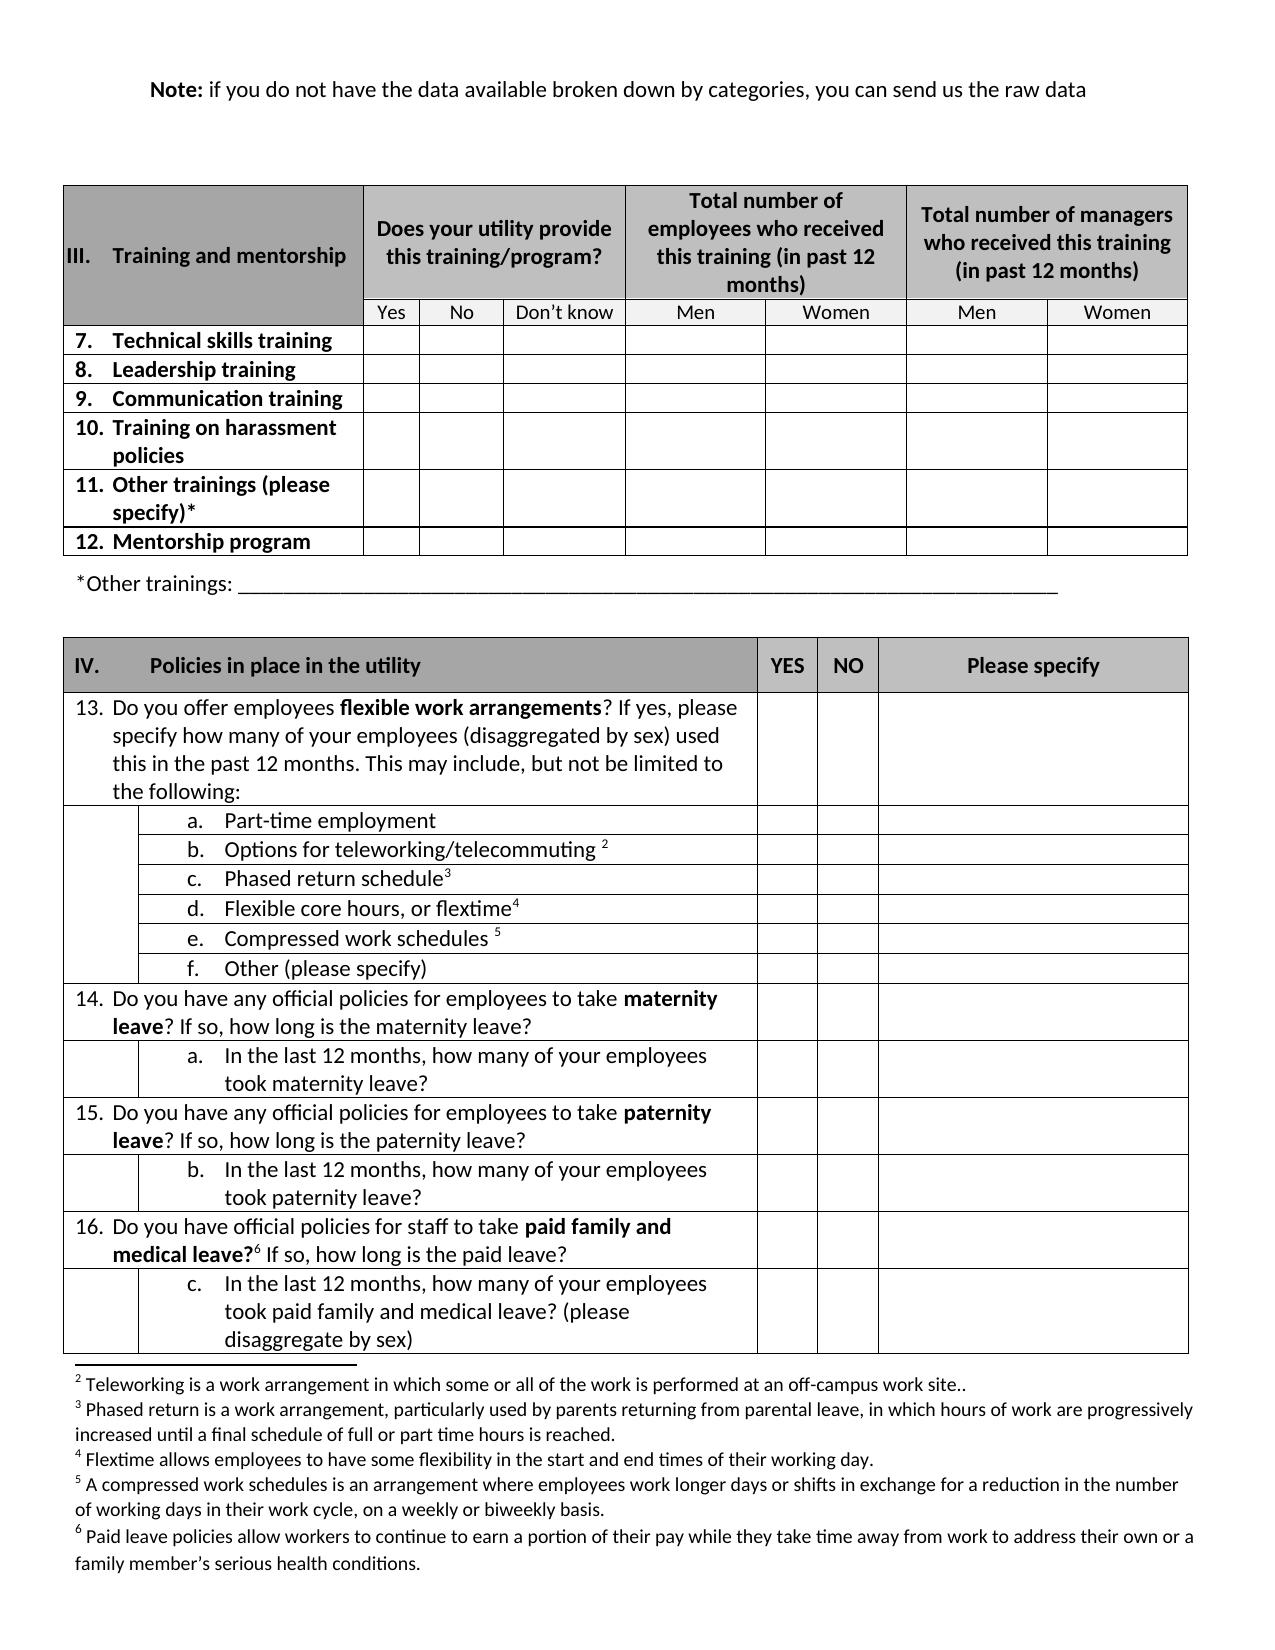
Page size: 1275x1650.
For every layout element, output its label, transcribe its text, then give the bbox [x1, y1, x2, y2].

table_cell [758, 895, 817, 923]
table_cell [504, 528, 625, 555]
table_cell Leadership training [64, 355, 363, 383]
table_cell [758, 1041, 817, 1097]
table_cell [818, 835, 878, 863]
table_cell [1048, 413, 1187, 469]
table_cell [879, 954, 1188, 983]
table_cell [907, 470, 1047, 526]
table_cell Part-time employment [139, 806, 757, 834]
table_cell [766, 355, 906, 383]
table_cell [879, 1155, 1188, 1211]
table_header NO [818, 638, 878, 692]
table_cell [879, 693, 1188, 805]
table_cell Do you have any official policies for employees to take maternity leave? If so, how long is the maternity leave? [64, 984, 757, 1040]
text *Other trainings: ________________________________________________________________________ [75, 569, 1200, 597]
table_cell [818, 1212, 878, 1268]
table_cell [64, 1041, 138, 1097]
table_cell [818, 806, 878, 834]
table_cell Technical skills training [64, 326, 363, 354]
table_cell [364, 528, 419, 555]
table_cell [758, 924, 817, 953]
table_cell [420, 528, 503, 555]
table_cell [818, 1041, 878, 1097]
table_cell [1048, 355, 1187, 383]
table_cell [758, 1212, 817, 1268]
table_cell Do you have official policies for staff to take paid family and medical leave? If so, how long is the paid leave? [64, 1212, 757, 1268]
table_cell [64, 1269, 138, 1353]
table_cell In the last 12 months, how many of your employees took maternity leave? [139, 1041, 757, 1097]
table_header Total number of employees who received this training (in past 12 months) [626, 186, 906, 298]
table_cell [364, 384, 419, 412]
table_cell [420, 413, 503, 469]
table_cell [879, 924, 1188, 953]
table_header Policies in place in the utility [64, 638, 757, 692]
table_cell Do you have any official policies for employees to take paternity leave? If so, how long is the paternity leave? [64, 1098, 757, 1154]
table_cell Options for teleworking/telecommuting [139, 835, 757, 863]
table_cell [420, 355, 503, 383]
table_cell [420, 326, 503, 354]
table_cell Do you offer employees flexible work arrangements? If yes, please specify how many of your employees (disaggregated by sex) used this in the past 12 months. This may include, but not be limited to the following: [64, 693, 757, 805]
table_cell [1048, 528, 1187, 555]
table_cell [1048, 384, 1187, 412]
table_cell [879, 984, 1188, 1040]
table_cell [626, 355, 765, 383]
table_cell [879, 1269, 1188, 1353]
table_cell Flexible core hours, or flextime [139, 895, 757, 923]
table_cell [758, 954, 817, 983]
table_cell [879, 1098, 1188, 1154]
table_cell [818, 1269, 878, 1353]
table_cell No [420, 300, 503, 325]
table_cell [504, 413, 625, 469]
table_cell [766, 326, 906, 354]
table_cell Communication training [64, 384, 363, 412]
table_cell [818, 865, 878, 893]
table_cell [420, 384, 503, 412]
table_cell [907, 413, 1047, 469]
table_cell Training on harassment policies [64, 413, 363, 469]
table_cell [818, 693, 878, 805]
table_cell [758, 865, 817, 893]
table_cell [504, 326, 625, 354]
list Note: if you do not have the data available broken down by categories, you can send us the raw data [150, 75, 1200, 103]
table_cell [64, 806, 138, 983]
table_cell [758, 1155, 817, 1211]
table_cell [818, 954, 878, 983]
table_cell [879, 1041, 1188, 1097]
table_cell [818, 984, 878, 1040]
table_cell [879, 865, 1188, 893]
table_cell [626, 413, 765, 469]
table_header Training and mentorship [64, 186, 363, 325]
table_cell Yes [364, 300, 419, 325]
table_cell Women [766, 300, 906, 325]
table_cell [758, 806, 817, 834]
table_cell Other trainings (please specify)* [64, 470, 363, 526]
table_cell [420, 470, 503, 526]
table_header Total number of managers who received this training (in past 12 months) [907, 186, 1187, 298]
table_cell [364, 413, 419, 469]
table_cell [879, 835, 1188, 863]
table_cell In the last 12 months, how many of your employees took paternity leave? [139, 1155, 757, 1211]
table_cell Men [626, 300, 765, 325]
table_header Please specify [879, 638, 1188, 692]
table_cell In the last 12 months, how many of your employees took paid family and medical leave? (please disaggregate by sex) [139, 1269, 757, 1353]
table_cell Don’t know [504, 300, 625, 325]
table_cell [364, 470, 419, 526]
table_cell [64, 1155, 138, 1211]
table_cell [758, 984, 817, 1040]
table_cell [879, 1212, 1188, 1268]
table_header YES [758, 638, 817, 692]
table_cell [818, 895, 878, 923]
table_header Does your utility provide this training/program? [364, 186, 625, 298]
table_cell [907, 528, 1047, 555]
table_cell Phased return schedule [139, 865, 757, 893]
table_cell [758, 1269, 817, 1353]
table_cell Men [907, 300, 1047, 325]
table_cell [364, 355, 419, 383]
table_cell [907, 326, 1047, 354]
table_cell [766, 470, 906, 526]
table_cell [818, 1155, 878, 1211]
table_cell [758, 835, 817, 863]
table_cell [626, 384, 765, 412]
table_cell [907, 355, 1047, 383]
table_cell Compressed work schedules [139, 924, 757, 953]
table_cell [766, 413, 906, 469]
table_cell Women [1048, 300, 1187, 325]
table_cell [1048, 326, 1187, 354]
table_cell [504, 384, 625, 412]
table_cell [626, 528, 765, 555]
table_cell [766, 528, 906, 555]
table_cell [758, 1098, 817, 1154]
table_cell [766, 384, 906, 412]
table_cell [1048, 470, 1187, 526]
table_cell [907, 384, 1047, 412]
table_cell [879, 806, 1188, 834]
table_cell [504, 355, 625, 383]
table_cell [818, 924, 878, 953]
table_cell [626, 470, 765, 526]
table_cell [626, 326, 765, 354]
table_cell [818, 1098, 878, 1154]
table_cell [364, 326, 419, 354]
table_cell Other (please specify) [139, 954, 757, 983]
table_cell [758, 693, 817, 805]
table_cell [879, 895, 1188, 923]
table_cell Mentorship program [64, 528, 363, 555]
table_cell [504, 470, 625, 526]
